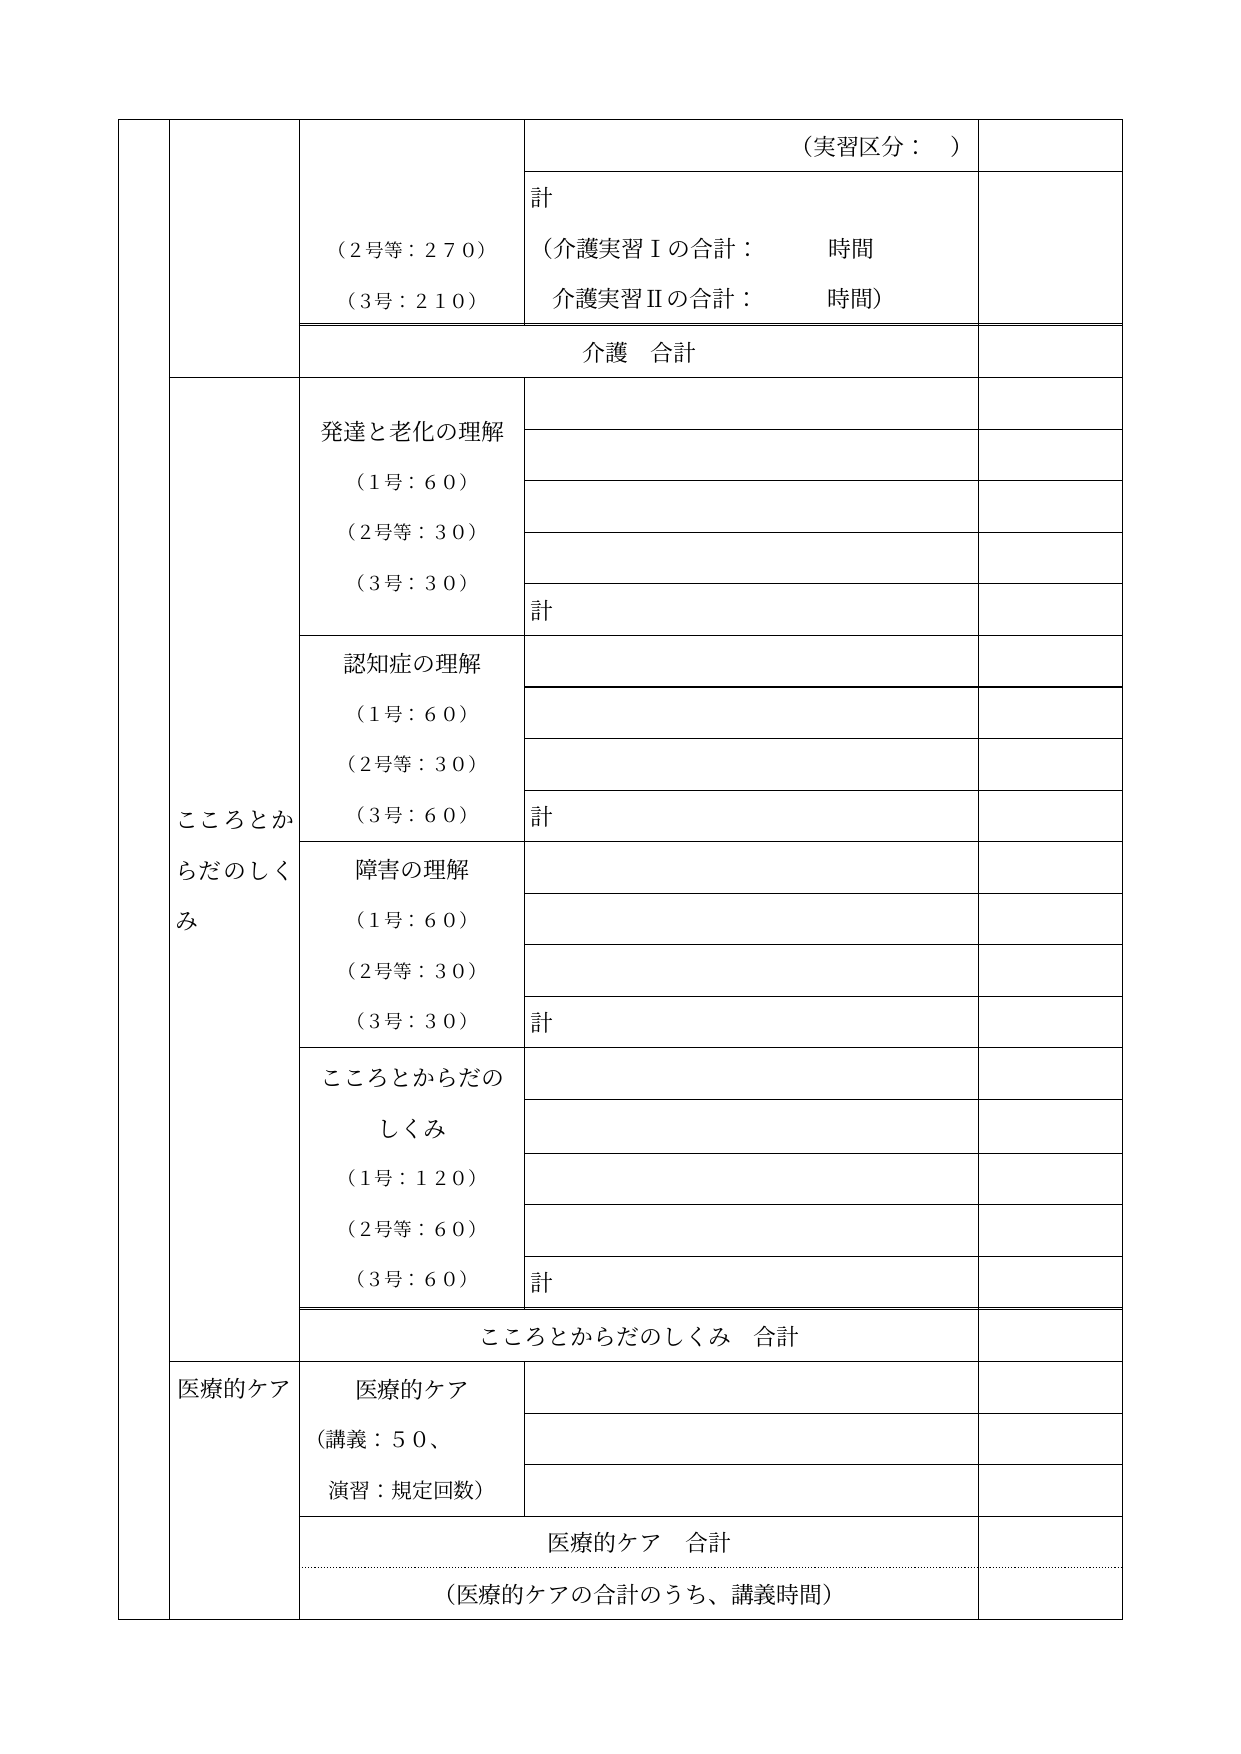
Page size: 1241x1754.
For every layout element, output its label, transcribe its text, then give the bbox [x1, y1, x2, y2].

table_cell [979, 894, 1122, 944]
table_cell [979, 688, 1122, 738]
table_cell [525, 945, 978, 996]
table_cell [525, 636, 978, 686]
table_cell 発達と老化の理解 （１号：６０） （２号等：３０） （３号：３０） [300, 378, 524, 635]
table_cell [525, 894, 978, 944]
table_cell 計 [525, 997, 978, 1047]
table_cell [979, 636, 1122, 686]
table_cell 医療的ケア （講義：５０、 演習：規定回数） [300, 1362, 524, 1516]
table_cell [979, 172, 1122, 323]
table_cell [979, 1100, 1122, 1152]
table_cell 計 [525, 791, 978, 841]
table_cell [525, 1205, 978, 1256]
table_cell 認知症の理解 （１号：６０） （２号等：３０） （３号：６０） [300, 636, 524, 841]
table_cell [525, 1465, 978, 1516]
table_cell [525, 1048, 978, 1099]
table_cell 介護 合計 [300, 326, 978, 377]
table_cell [979, 1205, 1122, 1256]
table_cell [979, 1567, 1122, 1619]
table_cell [525, 430, 978, 480]
table_cell [979, 481, 1122, 532]
table_cell [979, 997, 1122, 1047]
table_cell [979, 1465, 1122, 1516]
table_cell [525, 481, 978, 532]
table_cell 計 [525, 584, 978, 635]
table_cell [979, 1154, 1122, 1204]
table_cell [979, 842, 1122, 893]
table_cell [979, 1517, 1122, 1567]
table_cell [525, 1414, 978, 1464]
table_cell こころとからだの しくみ （１号：１２０） （２号等：６０） （３号：６０） [300, 1048, 524, 1307]
table_cell [979, 1048, 1122, 1099]
table_cell [979, 584, 1122, 635]
table_cell [979, 945, 1122, 996]
table_cell [979, 326, 1122, 377]
table_cell [979, 739, 1122, 789]
table_cell [979, 791, 1122, 841]
table_cell [525, 688, 978, 738]
table_cell [525, 533, 978, 583]
table_cell [979, 430, 1122, 480]
table_cell （実習区分： ） [525, 120, 978, 171]
table_cell [979, 1362, 1122, 1412]
table_cell [979, 120, 1122, 171]
table_cell [979, 1414, 1122, 1464]
table_cell 障害の理解 （１号：６０） （２号等：３０） （３号：３０） [300, 842, 524, 1047]
table_cell [525, 842, 978, 893]
table_cell こころとからだのしくみ 合計 [300, 1310, 978, 1361]
table_cell [525, 1154, 978, 1204]
table_cell [525, 378, 978, 428]
table_cell [979, 378, 1122, 428]
table_cell 医療的ケア [170, 1362, 299, 1619]
table_cell [525, 739, 978, 789]
table_cell [525, 1100, 978, 1152]
table_cell 計 （介護実習Ⅰの合計： 時間 介護実習Ⅱの合計： 時間） [525, 172, 978, 323]
table_cell こころとからだのしくみ [170, 378, 299, 1361]
table_cell （医療的ケアの合計のうち、講義時間） [300, 1567, 978, 1619]
table_cell [979, 533, 1122, 583]
table_cell [525, 1362, 978, 1412]
table_cell [979, 1310, 1122, 1361]
table_cell 計 [525, 1257, 978, 1307]
table_cell [979, 1257, 1122, 1307]
table_cell 医療的ケア 合計 [300, 1517, 978, 1567]
